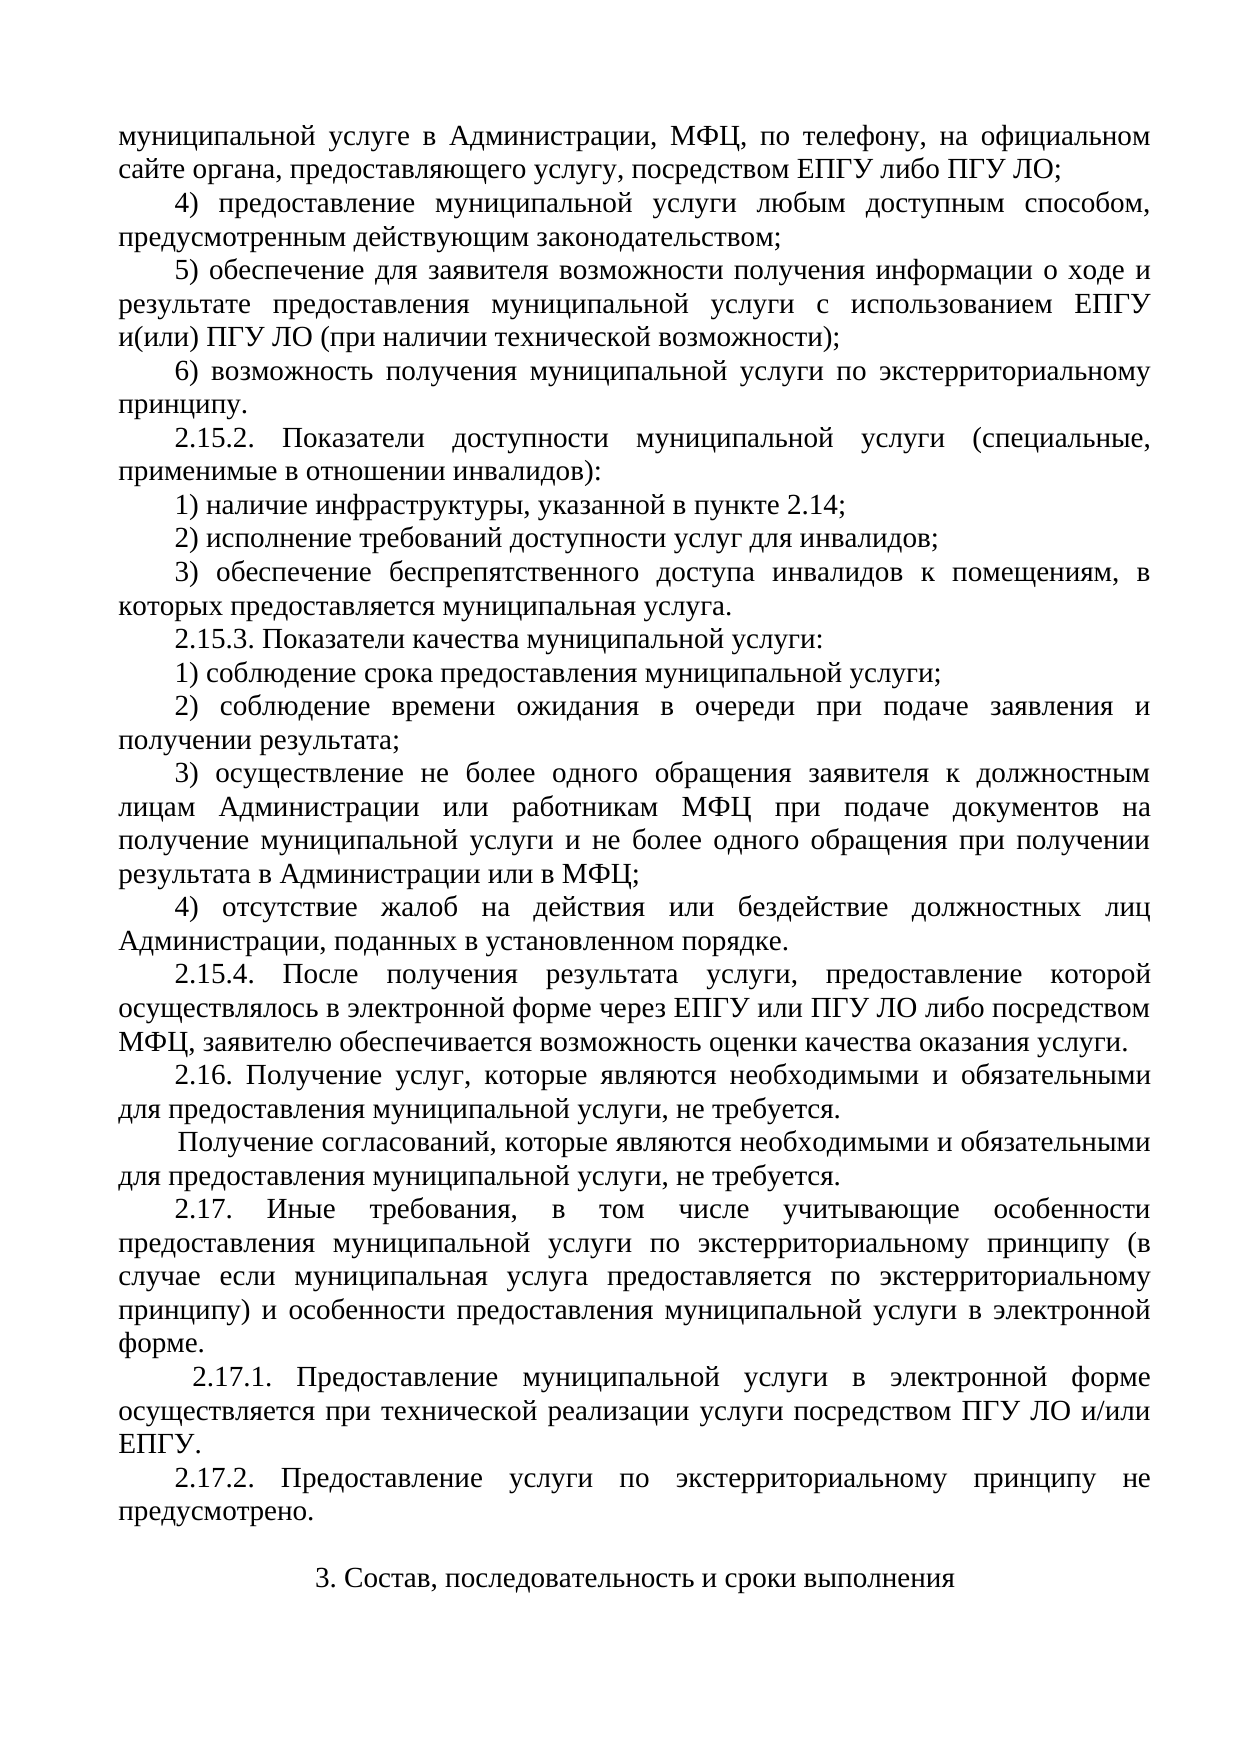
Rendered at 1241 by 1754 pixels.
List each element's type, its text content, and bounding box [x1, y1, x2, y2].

text Получение согласований, которые являются необходимыми и обязательными для предоставления муниципальной услуги, не требуется. [118, 1124, 1152, 1191]
text 2.16. Получение услуг, которые являются необходимыми и обязательными для предоставления муниципальной услуги, не требуется. [118, 1057, 1152, 1124]
text 5) обеспечение для заявителя возможности получения информации о ходе и результате предоставления муниципальной услуги с использованием ЕПГУ и(или) ПГУ ЛО (при наличии технической возможности); [118, 252, 1152, 353]
text 2) соблюдение времени ожидания в очереди при подаче заявления и получении результата; [118, 688, 1152, 755]
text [118, 118, 1152, 185]
text 4) предоставление муниципальной услуги любым доступным способом, предусмотренным действующим законодательством; [118, 185, 1152, 252]
text 6) возможность получения муниципальной услуги по экстерриториальному принципу. [118, 353, 1152, 420]
text 4) отсутствие жалоб на действия или бездействие должностных лиц Администрации, поданных в установленном порядке. [118, 889, 1152, 957]
text 3) обеспечение беспрепятственного доступа инвалидов к помещениям, в которых предоставляется муниципальная услуга. [118, 554, 1152, 621]
text 2) исполнение требований доступности услуг для инвалидов; [118, 521, 1152, 554]
text 2.17.2. Предоставление услуги по экстерриториальному принципу не предусмотрено. [118, 1460, 1152, 1527]
text 3. Состав, последовательность и сроки выполнения [118, 1560, 1152, 1594]
text 1) соблюдение срока предоставления муниципальной услуги; [118, 655, 1152, 688]
text 2.17.1. Предоставление муниципальной услуги в электронной форме осуществляется при технической реализации услуги посредством ПГУ ЛО и/или ЕПГУ. [118, 1359, 1152, 1460]
text 2.15.3. Показатели качества муниципальной услуги: [118, 621, 1152, 655]
text 2.17. Иные требования, в том числе учитывающие особенности предоставления муниципальной услуги по экстерриториальному принципу (в случае если муниципальная услуга предоставляется по экстерриториальному принципу) и особенности предоставления муниципальной услуги в электронной форме. [118, 1191, 1152, 1359]
text 2.15.2. Показатели доступности муниципальной услуги (специальные, применимые в отношении инвалидов): [118, 420, 1152, 487]
text 3) осуществление не более одного обращения заявителя к должностным лицам Администрации или работникам МФЦ при подаче документов на получение муниципальной услуги и не более одного обращения при получении результата в Администрации или в МФЦ; [118, 755, 1152, 889]
text 1) наличие инфраструктуры, указанной в пункте 2.14; [118, 487, 1152, 521]
text 2.15.4. После получения результата услуги, предоставление которой осуществлялось в электронной форме через ЕПГУ или ПГУ ЛО либо посредством МФЦ, заявителю обеспечивается возможность оценки качества оказания услуги. [118, 957, 1152, 1057]
